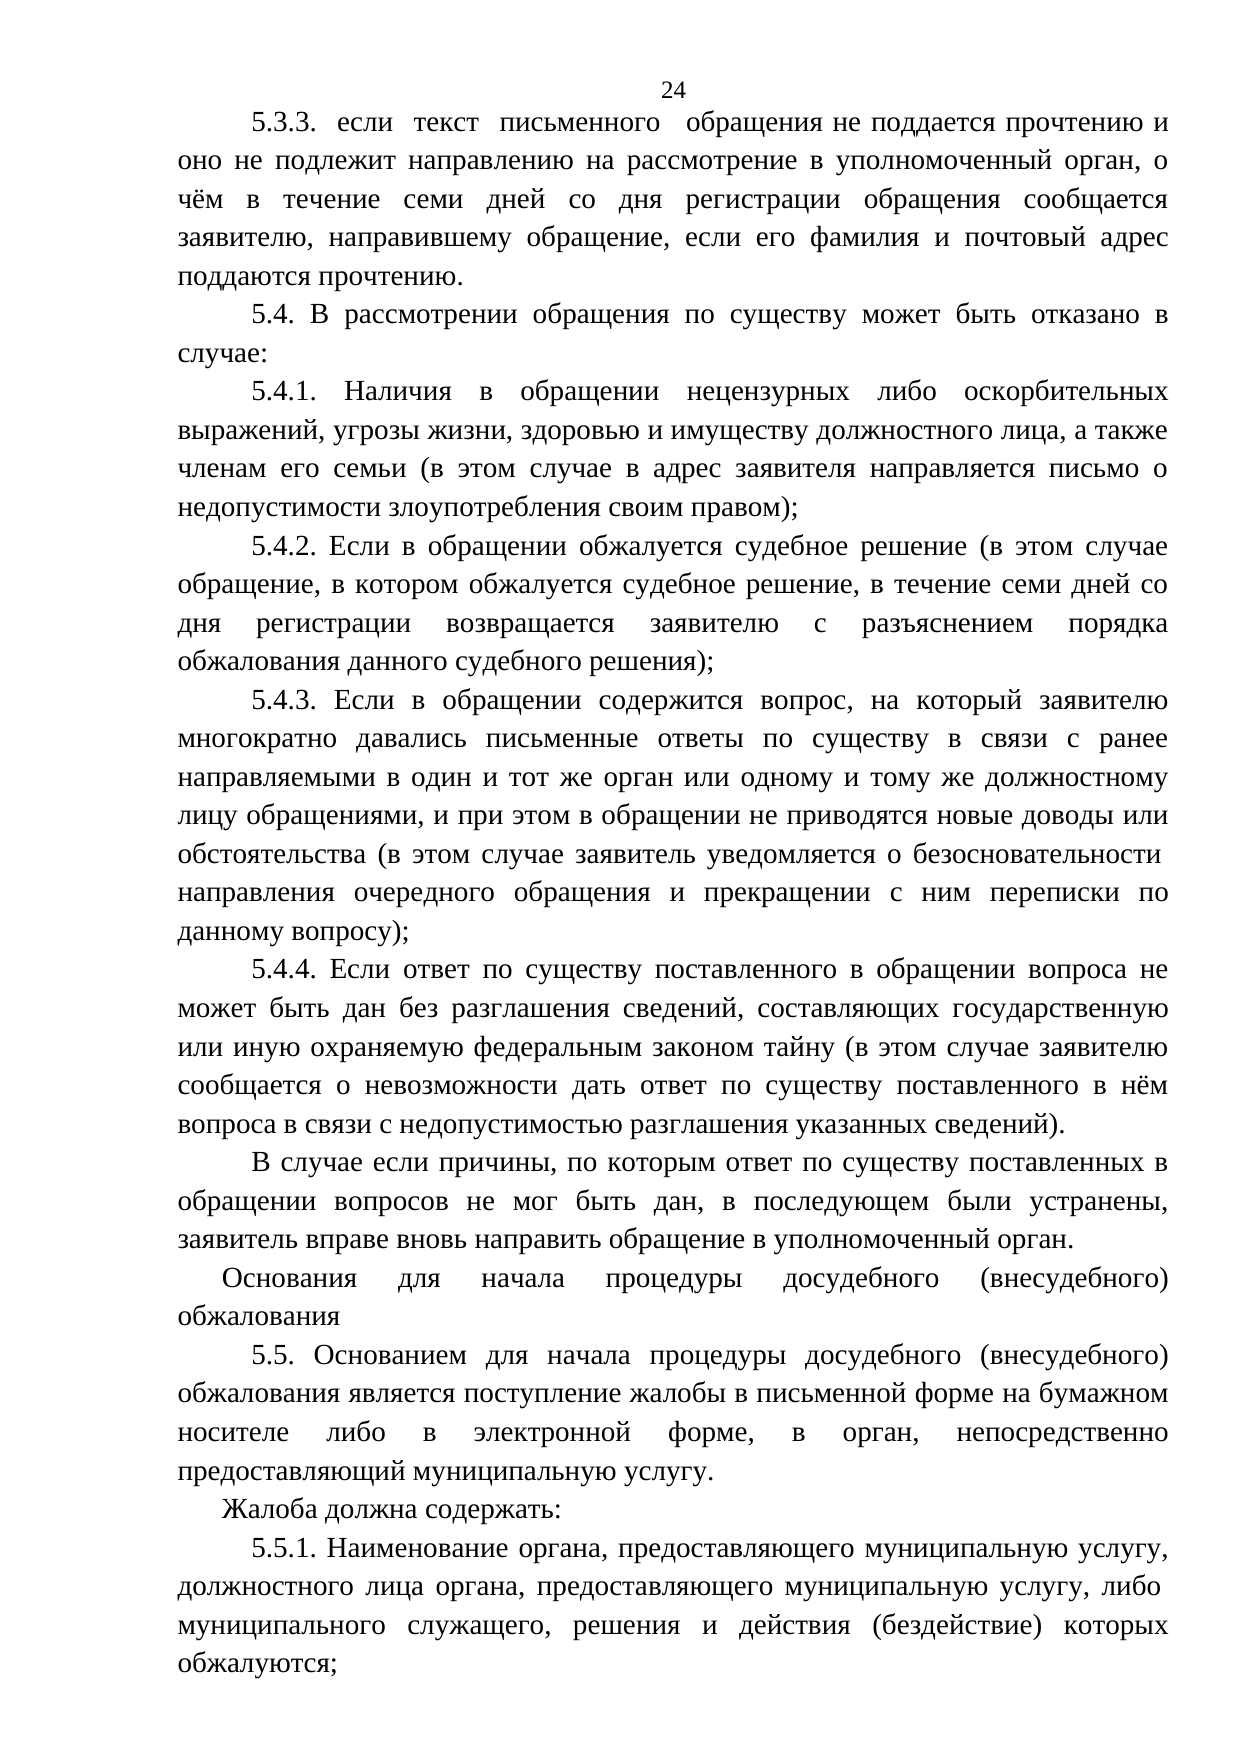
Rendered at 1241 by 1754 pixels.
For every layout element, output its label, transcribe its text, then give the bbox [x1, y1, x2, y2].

text 5.4. В рассмотрении обращения по существу может быть отказано в случае: [177, 296, 1169, 368]
text 5.5. Основанием для начала процедуры досудебного (внесудебного) обжалования является поступление жалобы в письменной форме на бумажном носителе либо в электронной форме, в орган, непосредственно предоставляющий муниципальную услугу. [177, 1337, 1169, 1486]
text 5.4.4. Если ответ по существу поставленного в обращении вопроса не может быть дан без разглашения сведений, составляющих государственную или иную охраняемую федеральным законом тайну (в этом случае заявителю сообщается о невозможности дать ответ по существу поставленного в нём вопроса в связи с недопустимостью разглашения указанных сведений). [177, 952, 1169, 1139]
text 5.4.1. Наличия в обращении нецензурных либо оскорбительных выражений, угрозы жизни, здоровью и имуществу должностного лица, а также членам его семьи (в этом случае в адрес заявителя направляется письмо о недопустимости злоупотребления своим правом); [177, 373, 1169, 523]
text Жалоба должна содержать: [177, 1491, 1169, 1525]
text 5.4.2. Если в обращении обжалуется судебное решение (в этом случае обращение, в котором обжалуется судебное решение, в течение семи дней со дня регистрации возвращается заявителю с разъяснением порядка обжалования данного судебного решения); [177, 528, 1169, 677]
text 5.3.3. если текст письменного обращения не поддается прочтению и оно не подлежит направлению на рассмотрение в уполномоченный орган, о чём в течение семи дней со дня регистрации обращения сообщается заявителю, направившему обращение, если его фамилия и почтовый адрес поддаются прочтению. [177, 104, 1169, 291]
text Основания для начала процедуры досудебного (внесудебного) обжалования [177, 1260, 1169, 1332]
text В случае если причины, по которым ответ по существу поставленных в обращении вопросов не мог быть дан, в последующем были устранены, заявитель вправе вновь направить обращение в уполномоченный орган. [177, 1144, 1169, 1255]
text 5.5.1. Наименование органа, предоставляющего муниципальную услугу, должностного лица органа, предоставляющего муниципальную услугу, либо муниципального служащего, решения и действия (бездействие) которых обжалуются; [177, 1530, 1169, 1679]
text 5.4.3. Если в обращении содержится вопрос, на который заявителю многократно давались письменные ответы по существу в связи с ранее направляемыми в один и тот же орган или одному и тому же должностному лицу обращениями, и при этом в обращении не приводятся новые доводы или обстоятельства (в этом случае заявитель уведомляется о безосновательности направления очередного обращения и прекращении с ним переписки по данному вопросу); [177, 682, 1169, 947]
